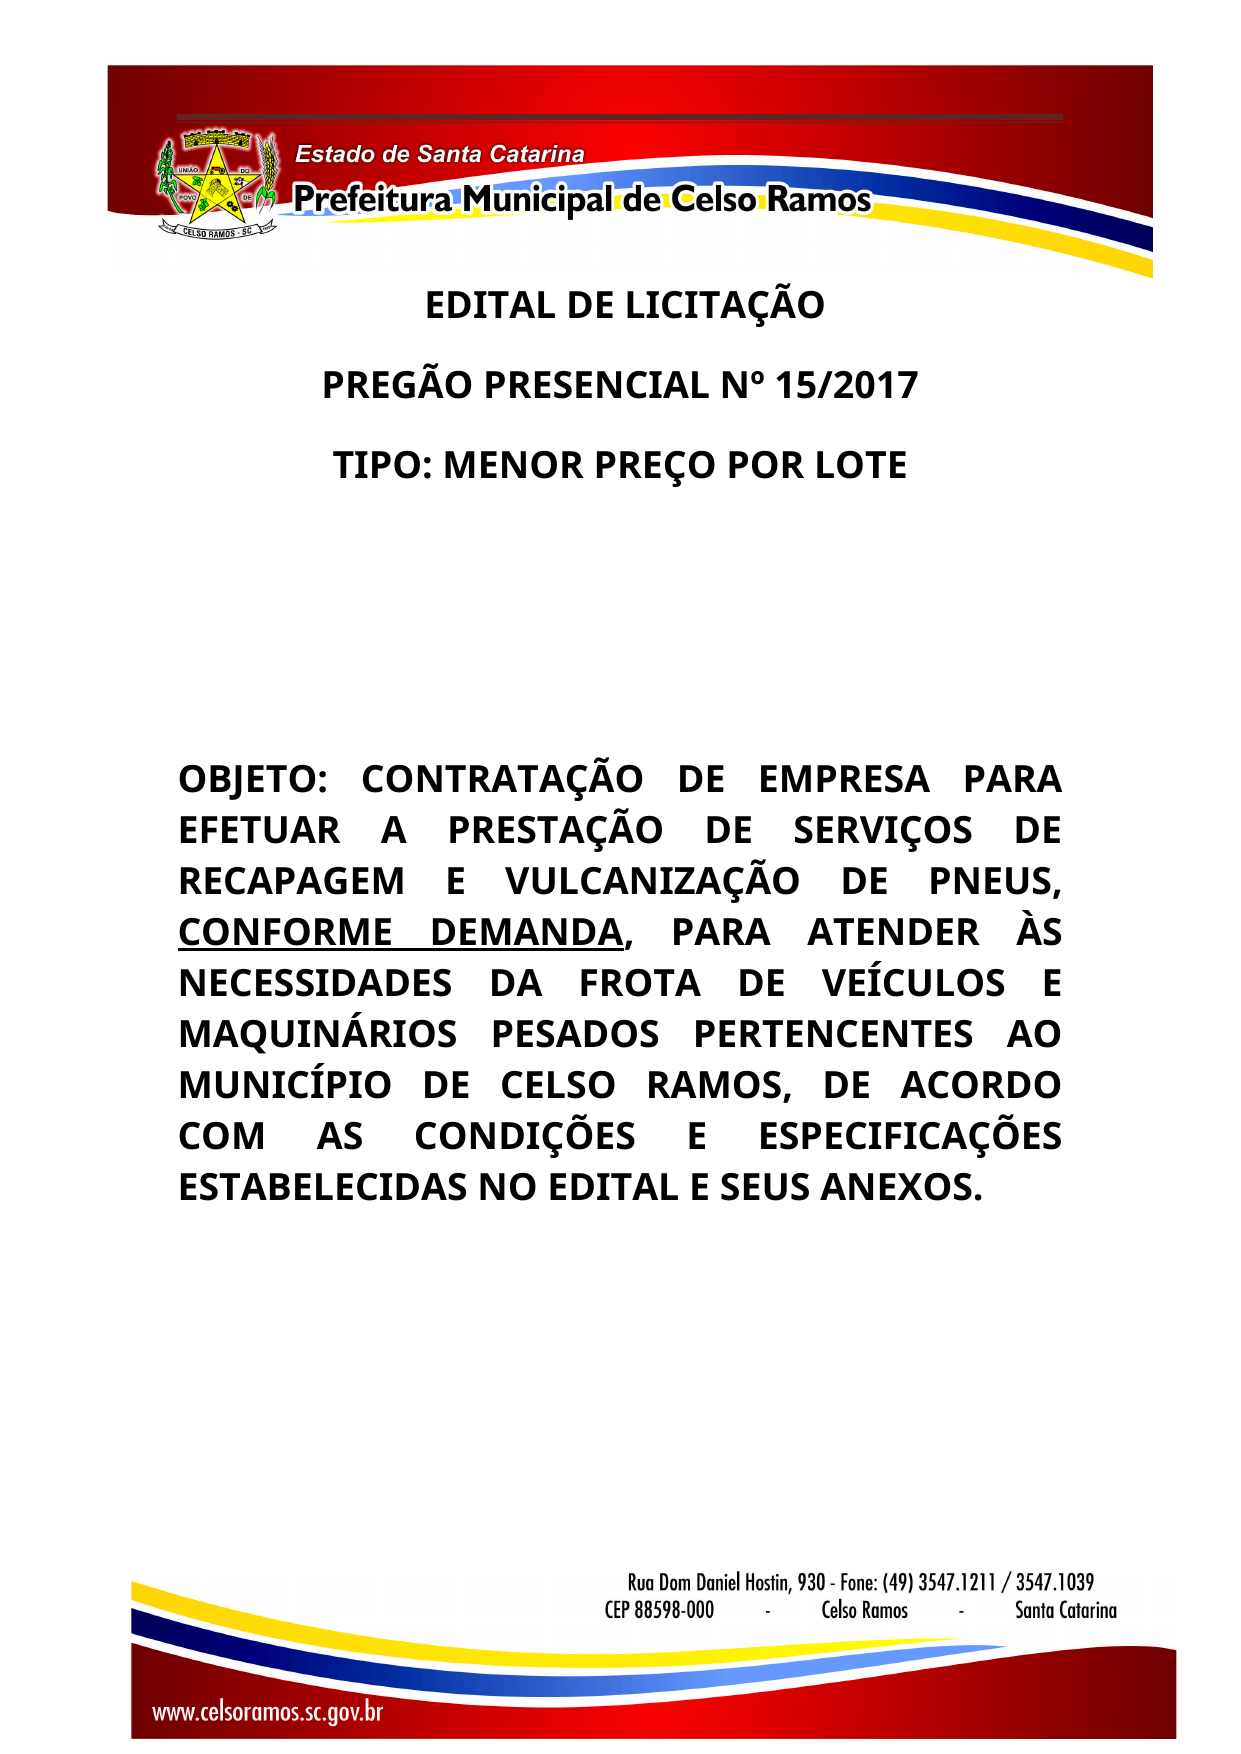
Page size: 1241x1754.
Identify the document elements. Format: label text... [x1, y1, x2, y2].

picture [107, 65, 1153, 279]
text EDITAL DE LICITAÇÃO [177, 152, 1063, 329]
text TIPO: MENOR PREÇO POR LOTE [177, 438, 1063, 489]
text PREGÃO PRESENCIAL Nº 15/2017 [177, 358, 1063, 409]
picture [131, 1571, 1177, 1739]
text OBJETO: CONTRATAÇÃO DE EMPRESA PARA EFETUAR A PRESTAÇÃO DE SERVIÇOS DE RECAPAGEM E VULCANIZAÇÃO DE PNEUS, CONFORME DEMANDA, PARA ATENDER ÀS NECESSIDADES DA FROTA DE VEÍCULOS E MAQUINÁRIOS PESADOS PERTENCENTES AO MUNICÍPIO DE CELSO RAMOS, DE ACORDO COM AS CONDIÇÕES E ESPECIFICAÇÕES ESTABELECIDAS NO EDITAL E SEUS ANEXOS. [177, 905, 1063, 1211]
